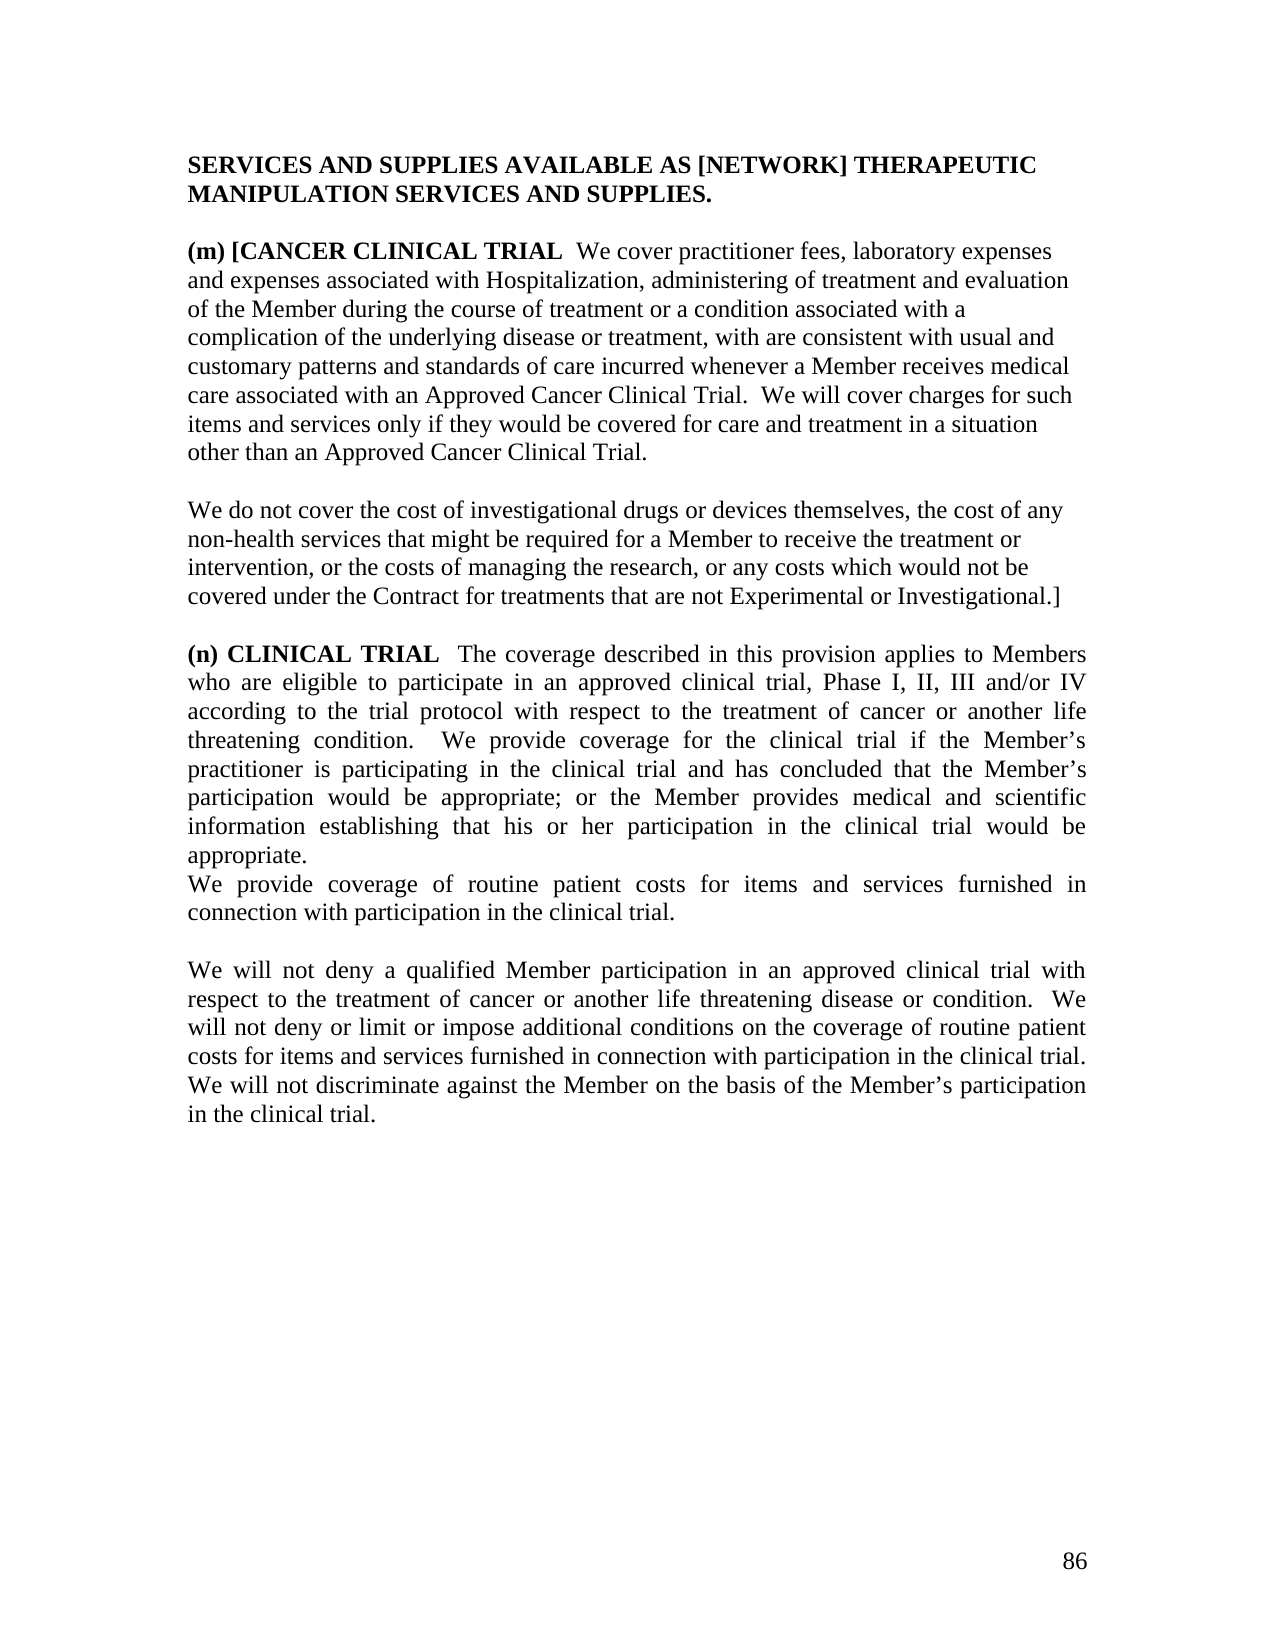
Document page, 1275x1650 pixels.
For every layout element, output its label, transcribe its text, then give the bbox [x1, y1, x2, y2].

text (n) CLINICAL TRIAL The coverage described in this provision applies to Members who are eligible to participate in an approved clinical trial, Phase I, II, III and/or IV according to the trial protocol with respect to the treatment of cancer or another life threatening condition. We provide coverage for the clinical trial if the Member’s practitioner is participating in the clinical trial and has concluded that the Member’s participation would be appropriate; or the Member provides medical and scientific information establishing that his or her participation in the clinical trial would be appropriate. [187, 639, 1087, 869]
text We will not deny a qualified Member participation in an approved clinical trial with respect to the treatment of cancer or another life threatening disease or condition. We will not deny or limit or impose additional conditions on the coverage of routine patient costs for items and services furnished in connection with participation in the clinical trial. We will not discriminate against the Member on the basis of the Member’s participation in the clinical trial. [187, 955, 1087, 1127]
text We do not cover the cost of investigational drugs or devices themselves, the cost of any non-health services that might be required for a Member to receive the treatment or intervention, or the costs of managing the research, or any costs which would not be covered under the Contract for treatments that are not Experimental or Investigational.] [187, 495, 1087, 610]
text We provide coverage of routine patient costs for items and services furnished in connection with participation in the clinical trial. [187, 869, 1087, 926]
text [187, 150, 1087, 207]
text (m) [CANCER CLINICAL TRIAL We cover practitioner fees, laboratory expenses and expenses associated with Hospitalization, administering of treatment and evaluation of the Member during the course of treatment or a condition associated with a complication of the underlying disease or treatment, with are consistent with usual and customary patterns and standards of care incurred whenever a Member receives medical care associated with an Approved Cancer Clinical Trial. We will cover charges for such items and services only if they would be covered for care and treatment in a situation other than an Approved Cancer Clinical Trial. [187, 236, 1087, 466]
